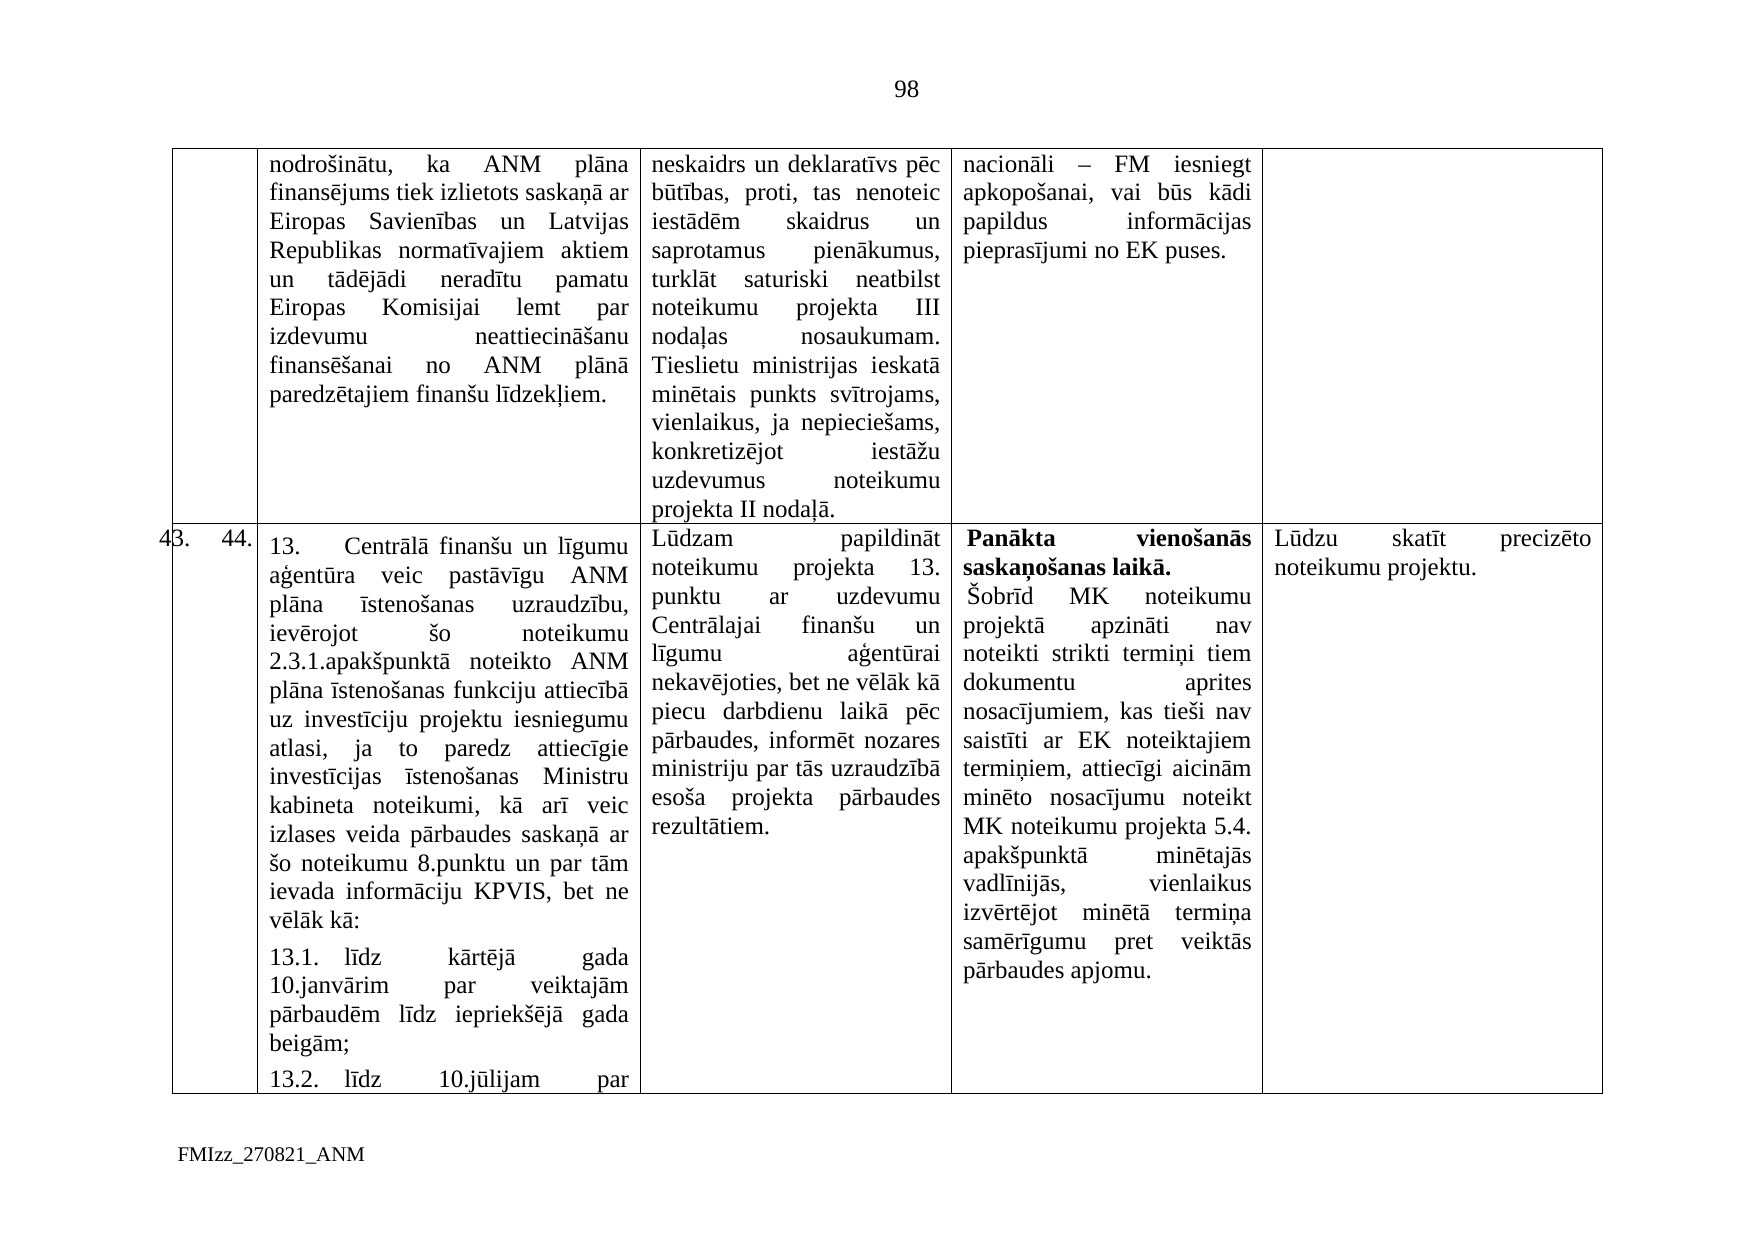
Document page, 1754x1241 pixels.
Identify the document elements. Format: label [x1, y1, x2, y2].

table_cell [1263, 149, 1602, 522]
table_cell [258, 149, 640, 522]
table_cell [952, 524, 1262, 1093]
table_cell [641, 524, 951, 1093]
table_cell [1263, 524, 1602, 1093]
table_cell [258, 524, 640, 1093]
table_cell [173, 524, 257, 1093]
table_cell [173, 149, 257, 522]
table_cell [952, 149, 1262, 522]
table_cell [641, 149, 951, 522]
